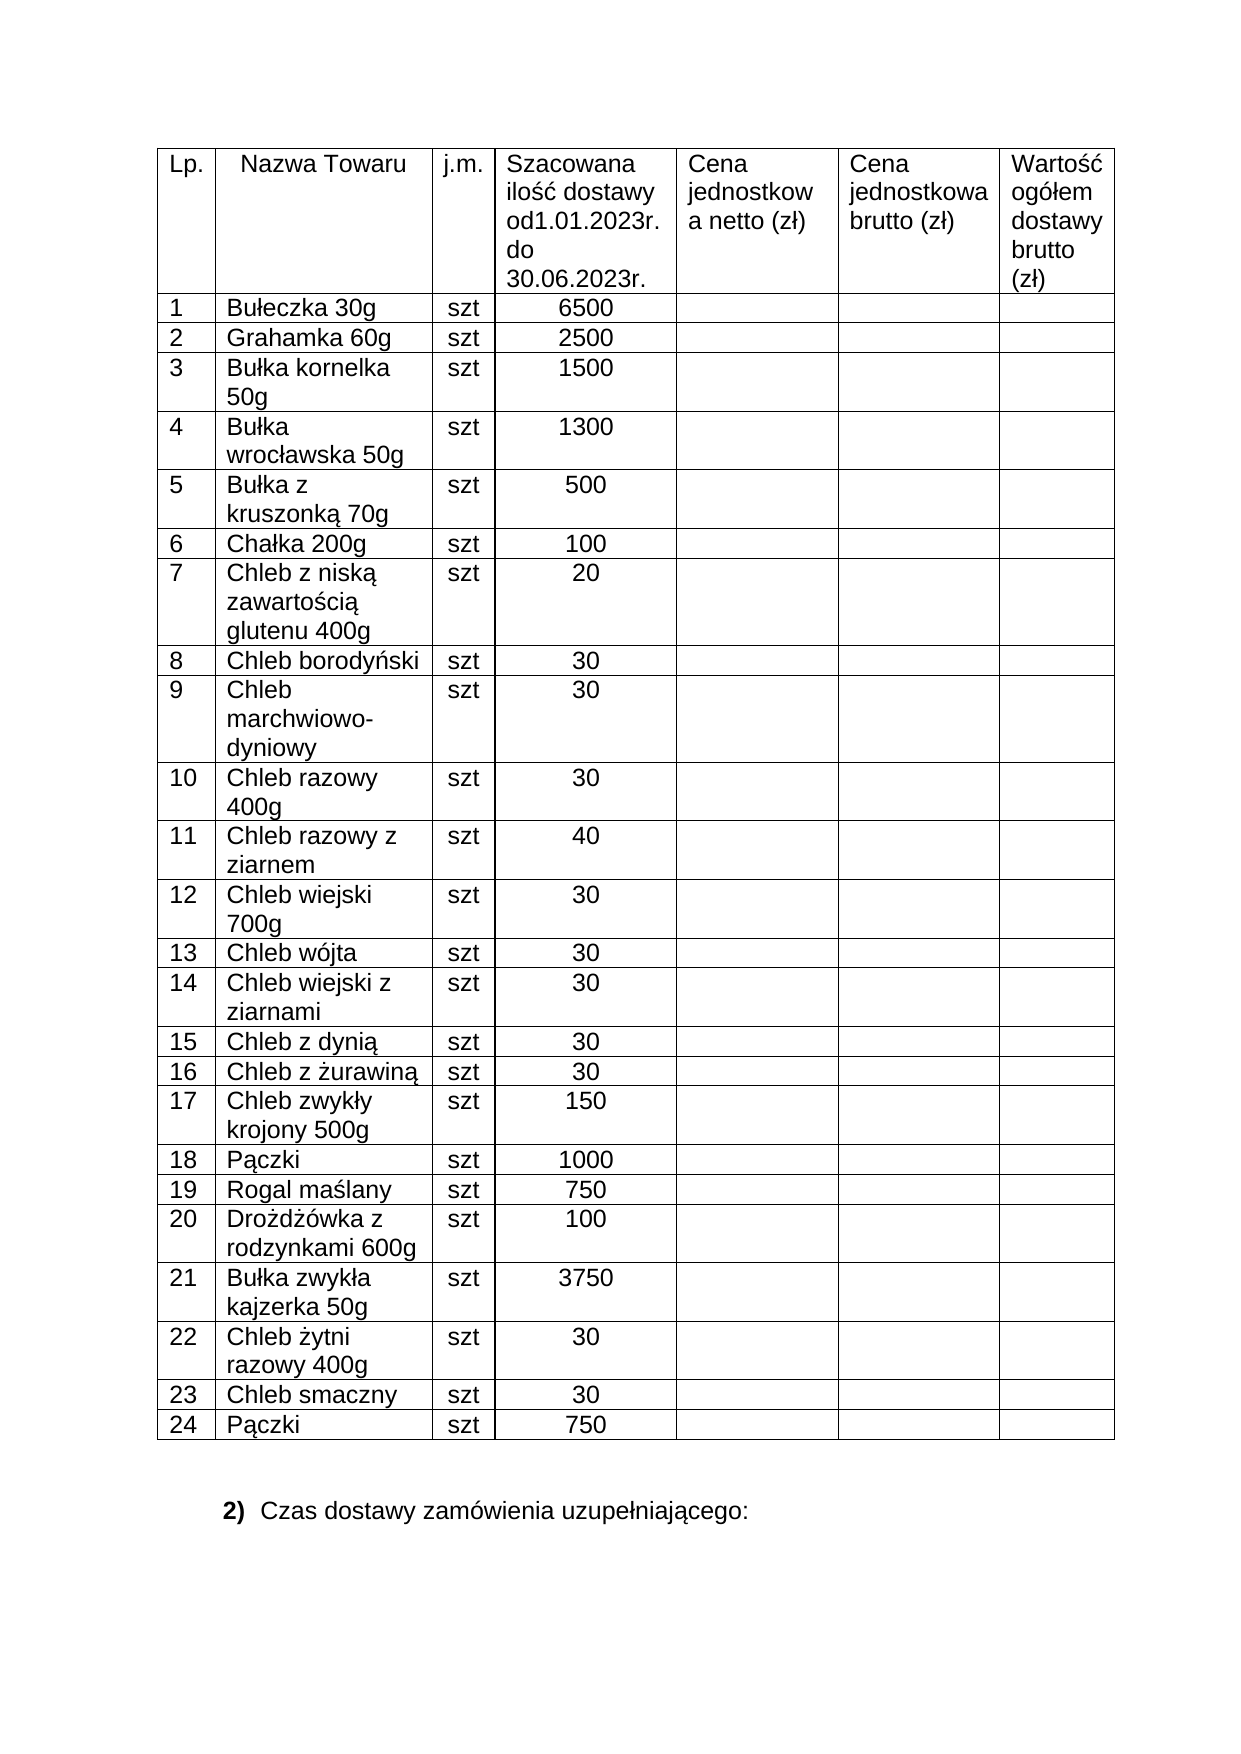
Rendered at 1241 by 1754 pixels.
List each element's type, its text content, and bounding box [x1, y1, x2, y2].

table_cell 5 [158, 470, 215, 528]
table_cell [839, 1086, 999, 1144]
table_cell Chleb wójta [216, 939, 432, 967]
table_cell [1000, 676, 1114, 762]
table_cell Chałka 200g [216, 529, 432, 557]
table_cell [677, 821, 838, 879]
table_cell szt [433, 529, 494, 557]
table_cell 30 [496, 763, 676, 820]
table_cell 1500 [496, 353, 676, 411]
table_cell 500 [496, 470, 676, 528]
table_cell Chleb marchwiowo-dyniowy [216, 676, 432, 762]
table_cell [1000, 1057, 1114, 1085]
table_cell [839, 968, 999, 1026]
table_cell szt [433, 1057, 494, 1085]
table_cell szt [433, 821, 494, 879]
table_cell 11 [158, 821, 215, 879]
table_cell 30 [496, 1027, 676, 1056]
table_header Nazwa Towaru [216, 149, 432, 292]
table_cell [839, 1205, 999, 1262]
list Czas dostawy zamówienia uzupełniającego: [223, 1496, 1093, 1524]
table_cell szt [433, 412, 494, 469]
table_cell [677, 1205, 838, 1262]
table_cell [677, 1086, 838, 1144]
table_cell Chleb wiejski 700g [216, 880, 432, 937]
table_cell 2500 [496, 323, 676, 352]
table_cell [839, 763, 999, 820]
table_cell 3 [158, 353, 215, 411]
table_cell [677, 353, 838, 411]
table_cell Pączki [216, 1145, 432, 1174]
table_cell [677, 1410, 838, 1439]
table_cell szt [433, 939, 494, 967]
table_cell szt [433, 1380, 494, 1409]
table_cell [1000, 821, 1114, 879]
table_cell Bułka zwykła kajzerka 50g [216, 1263, 432, 1321]
table_header j.m. [433, 149, 494, 292]
table_cell Chleb razowy z ziarnem [216, 821, 432, 879]
table_cell [839, 559, 999, 645]
table_cell [839, 821, 999, 879]
table_cell [1000, 763, 1114, 820]
table_cell Chleb żytni razowy 400g [216, 1322, 432, 1379]
table_cell 2 [158, 323, 215, 352]
table_cell [1000, 559, 1114, 645]
table_cell [839, 676, 999, 762]
table_cell Chleb razowy 400g [216, 763, 432, 820]
table_cell [1000, 968, 1114, 1026]
table_cell 30 [496, 1322, 676, 1379]
table_cell [839, 294, 999, 322]
table_cell 6500 [496, 294, 676, 322]
table_header Cena jednostkowa netto (zł) [677, 149, 838, 292]
table_cell szt [433, 559, 494, 645]
table_cell [1000, 939, 1114, 967]
table_cell [1000, 1027, 1114, 1056]
table_cell 23 [158, 1380, 215, 1409]
table_cell 20 [158, 1205, 215, 1262]
table_cell [677, 529, 838, 557]
table_cell szt [433, 1145, 494, 1174]
table_cell 20 [496, 559, 676, 645]
table_cell 13 [158, 939, 215, 967]
table_cell Chleb wiejski z ziarnami [216, 968, 432, 1026]
table_cell [1000, 646, 1114, 674]
table_cell [839, 939, 999, 967]
table_cell [839, 880, 999, 937]
table_cell 15 [158, 1027, 215, 1056]
table_cell Chleb z dynią [216, 1027, 432, 1056]
table_cell 40 [496, 821, 676, 879]
table_cell [677, 323, 838, 352]
table_cell [677, 880, 838, 937]
table_cell [677, 1175, 838, 1203]
table_cell [1000, 529, 1114, 557]
table_cell [1000, 353, 1114, 411]
table_cell 750 [496, 1175, 676, 1203]
table_cell Pączki [216, 1410, 432, 1439]
table_cell [839, 1027, 999, 1056]
table_cell 1000 [496, 1145, 676, 1174]
table_cell 3750 [496, 1263, 676, 1321]
table_cell 100 [496, 1205, 676, 1262]
table_cell szt [433, 763, 494, 820]
table_cell [839, 1380, 999, 1409]
table_cell [1000, 1380, 1114, 1409]
table_cell [677, 1145, 838, 1174]
table_cell [839, 1175, 999, 1203]
table_cell 14 [158, 968, 215, 1026]
table_cell [839, 470, 999, 528]
table_cell [677, 763, 838, 820]
table_header Cena jednostkowa brutto (zł) [839, 149, 999, 292]
table_cell [677, 1057, 838, 1085]
table_cell szt [433, 1175, 494, 1203]
table_cell [839, 529, 999, 557]
table_cell 1 [158, 294, 215, 322]
table_cell [677, 939, 838, 967]
table_cell [839, 1057, 999, 1085]
table_cell [677, 1027, 838, 1056]
table_cell [1000, 1175, 1114, 1203]
table_cell [677, 646, 838, 674]
table_cell Chleb borodyński [216, 646, 432, 674]
table_cell 19 [158, 1175, 215, 1203]
table_cell 10 [158, 763, 215, 820]
table_cell 16 [158, 1057, 215, 1085]
table_cell 750 [496, 1410, 676, 1439]
table_cell [1000, 1205, 1114, 1262]
table_cell [677, 470, 838, 528]
table_cell 30 [496, 1380, 676, 1409]
table_cell 30 [496, 676, 676, 762]
table_cell [839, 412, 999, 469]
table_cell [839, 323, 999, 352]
table_cell 12 [158, 880, 215, 937]
table_cell szt [433, 1086, 494, 1144]
table_cell 21 [158, 1263, 215, 1321]
table_cell Bułeczka 30g [216, 294, 432, 322]
table_cell Chleb zwykły krojony 500g [216, 1086, 432, 1144]
table_cell [1000, 880, 1114, 937]
table_header Wartość ogółem dostawy brutto (zł) [1000, 149, 1114, 292]
table_cell 4 [158, 412, 215, 469]
table_cell 1300 [496, 412, 676, 469]
table_cell Chleb z żurawiną [216, 1057, 432, 1085]
table_cell 9 [158, 676, 215, 762]
table_cell Chleb smaczny [216, 1380, 432, 1409]
table_cell szt [433, 294, 494, 322]
table_cell 17 [158, 1086, 215, 1144]
table_header Szacowana ilość dostawy od1.01.2023r. do 30.06.2023r. [496, 149, 676, 292]
table_cell szt [433, 676, 494, 762]
table_cell szt [433, 968, 494, 1026]
table_cell 22 [158, 1322, 215, 1379]
table_cell 30 [496, 1057, 676, 1085]
table_cell Bułka z kruszonką 70g [216, 470, 432, 528]
table_cell [1000, 294, 1114, 322]
table_cell szt [433, 1027, 494, 1056]
table_cell szt [433, 323, 494, 352]
table_cell [1000, 412, 1114, 469]
table_cell [677, 1380, 838, 1409]
table_cell Bułka kornelka 50g [216, 353, 432, 411]
table_cell 6 [158, 529, 215, 557]
table_cell szt [433, 646, 494, 674]
table_cell [677, 1263, 838, 1321]
table_cell [1000, 323, 1114, 352]
table_cell [677, 968, 838, 1026]
table_header Lp. [158, 149, 215, 292]
table_cell 24 [158, 1410, 215, 1439]
table_cell [677, 676, 838, 762]
table_cell Bułka wrocławska 50g [216, 412, 432, 469]
table_cell [839, 353, 999, 411]
table_cell Drożdżówka z rodzynkami 600g [216, 1205, 432, 1262]
table_cell [677, 412, 838, 469]
table_cell [1000, 1263, 1114, 1321]
table_cell szt [433, 1263, 494, 1321]
table_cell Grahamka 60g [216, 323, 432, 352]
table_cell 100 [496, 529, 676, 557]
table_cell szt [433, 1322, 494, 1379]
table_cell [1000, 1086, 1114, 1144]
table_cell Chleb z niską zawartością glutenu 400g [216, 559, 432, 645]
table_cell [839, 1322, 999, 1379]
table_cell szt [433, 1205, 494, 1262]
table_cell 18 [158, 1145, 215, 1174]
table_cell szt [433, 880, 494, 937]
table_cell szt [433, 1410, 494, 1439]
table_cell szt [433, 353, 494, 411]
table_cell [677, 1322, 838, 1379]
table_cell 30 [496, 880, 676, 937]
table_cell 7 [158, 559, 215, 645]
table_cell 30 [496, 646, 676, 674]
table_cell [1000, 1145, 1114, 1174]
table_cell [839, 1263, 999, 1321]
table_cell szt [433, 470, 494, 528]
table_cell [839, 1410, 999, 1439]
table_cell [677, 294, 838, 322]
table_cell 150 [496, 1086, 676, 1144]
table_cell 8 [158, 646, 215, 674]
table_cell [677, 559, 838, 645]
table_cell [1000, 470, 1114, 528]
table_cell [839, 646, 999, 674]
table_cell 30 [496, 968, 676, 1026]
table_cell 30 [496, 939, 676, 967]
table_cell Rogal maślany [216, 1175, 432, 1203]
table_cell [1000, 1322, 1114, 1379]
table_cell [839, 1145, 999, 1174]
table_cell [1000, 1410, 1114, 1439]
